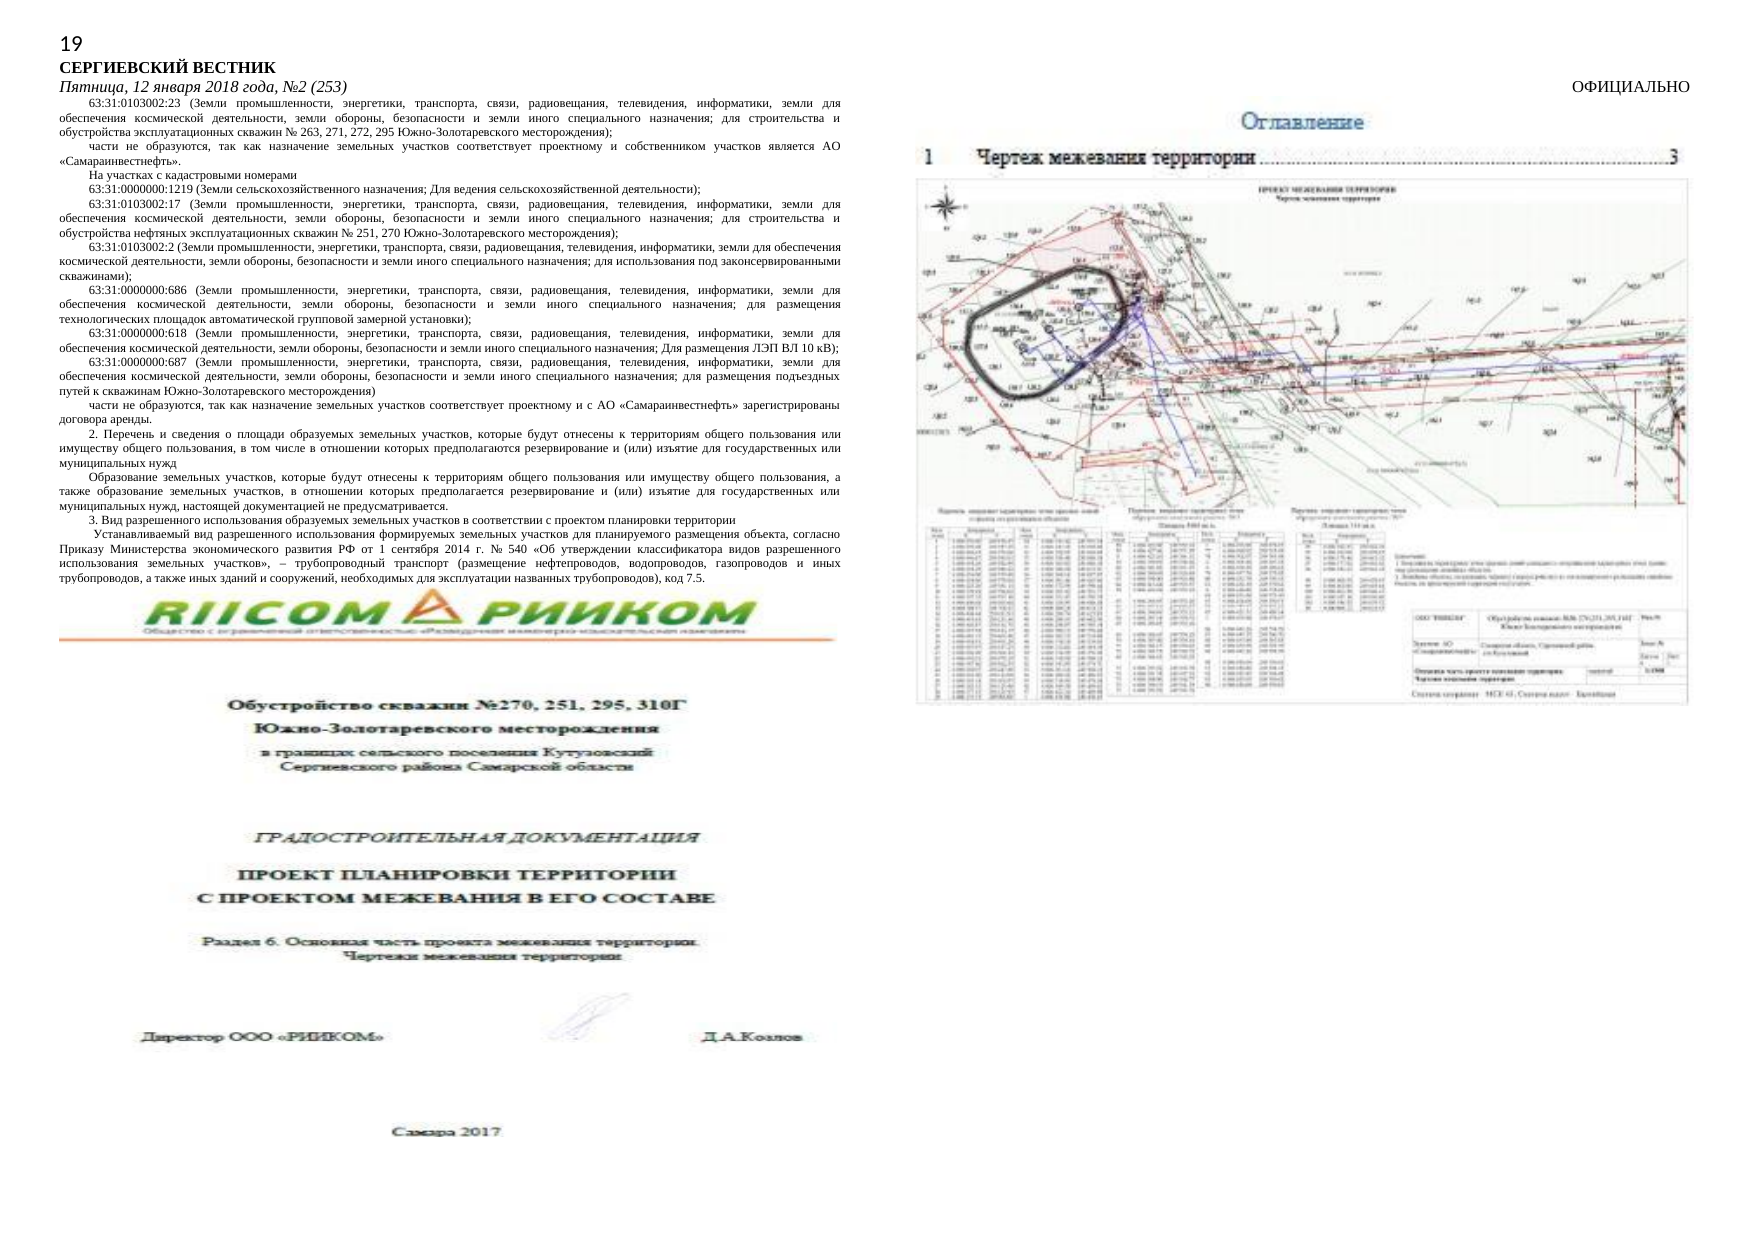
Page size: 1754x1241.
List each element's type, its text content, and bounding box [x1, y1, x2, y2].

text 3. Вид разрешенного использования образуемых земельных участков в соответствии с проектом планировки территории [59, 513, 842, 527]
text 63:31:0103002:17 (Земли промышленности, энергетики, транспорта, связи, радиовещания, телевидения, информатики, земли для обеспечения космической деятельности, земли обороны, безопасности и земли иного специального назначения; для строительства и обустройства нефтяных эксплуатационных скважин № 251, 270 Южно-Золотаревского месторождения); [59, 197, 842, 240]
text 63:31:0000000:1219 (Земли сельскохозяйственного назначения; Для ведения сельскохозяйственной деятельности); [59, 182, 842, 197]
picture [915, 96, 1694, 706]
text 63:31:0000000:618 (Земли промышленности, энергетики, транспорта, связи, радиовещания, телевидения, информатики, земли для обеспечения космической деятельности, земли обороны, безопасности и земли иного специального назначения; Для размещения ЛЭП ВЛ 10 кВ); [59, 326, 842, 355]
text Образование земельных участков, которые будут отнесены к территориям общего пользования или имуществу общего пользования, а также образование земельных участков, в отношении которых предполагается резервирование и (или) изъятие для государственных или муниципальных нужд, настоящей документацией не предусматривается. [59, 470, 842, 513]
text На участках с кадастровыми номерами [59, 168, 842, 182]
picture [59, 584, 838, 1137]
text 63:31:0103002:2 (Земли промышленности, энергетики, транспорта, связи, радиовещания, телевидения, информатики, земли для обеспечения космической деятельности, земли обороны, безопасности и земли иного специального назначения; для использования под законсервированными скважинами); [59, 240, 842, 283]
text 63:31:0000000:686 (Земли промышленности, энергетики, транспорта, связи, радиовещания, телевидения, информатики, земли для обеспечения космической деятельности, земли обороны, безопасности и земли иного специального назначения; для размещения технологических площадок автоматической групповой замерной установки); [59, 283, 842, 326]
text части не образуются, так как назначение земельных участков соответствует проектному и собственником участков является АО «Самараинвестнефть». [59, 139, 842, 168]
text части не образуются, так как назначение земельных участков соответствует проектному и с АО «Самараинвестнефть» зарегистрированы договора аренды. [59, 398, 842, 427]
text Устанавливаемый вид разрешенного использования формируемых земельных участков для планируемого размещения объекта, согласно Приказу Министерства экономического развития РФ от 1 сентября 2014 г. № 540 «Об утверждении классификатора видов разрешенного использования земельных участков», – трубопроводный транспорт (размещение нефтепроводов, водопроводов, газопроводов и иных трубопроводов, а также иных зданий и сооружений, необходимых для эксплуатации названных трубопроводов), код 7.5. [59, 527, 842, 585]
text 2. Перечень и сведения о площади образуемых земельных участков, которые будут отнесены к территориям общего пользования или имуществу общего пользования, в том числе в отношении которых предполагаются резервирование и (или) изъятие для государственных или муниципальных нужд [59, 427, 842, 470]
text 63:31:0000000:687 (Земли промышленности, энергетики, транспорта, связи, радиовещания, телевидения, информатики, земли для обеспечения космической деятельности, земли обороны, безопасности и земли иного специального назначения; для размещения подъездных путей к скважинам Южно-Золотаревского месторождения) [59, 355, 842, 398]
text 63:31:0103002:23 (Земли промышленности, энергетики, транспорта, связи, радиовещания, телевидения, информатики, земли для обеспечения космической деятельности, земли обороны, безопасности и земли иного специального назначения; для строительства и обустройства эксплуатационных скважин № 263, 271, 272, 295 Южно-Золотаревского месторождения); [59, 96, 842, 139]
